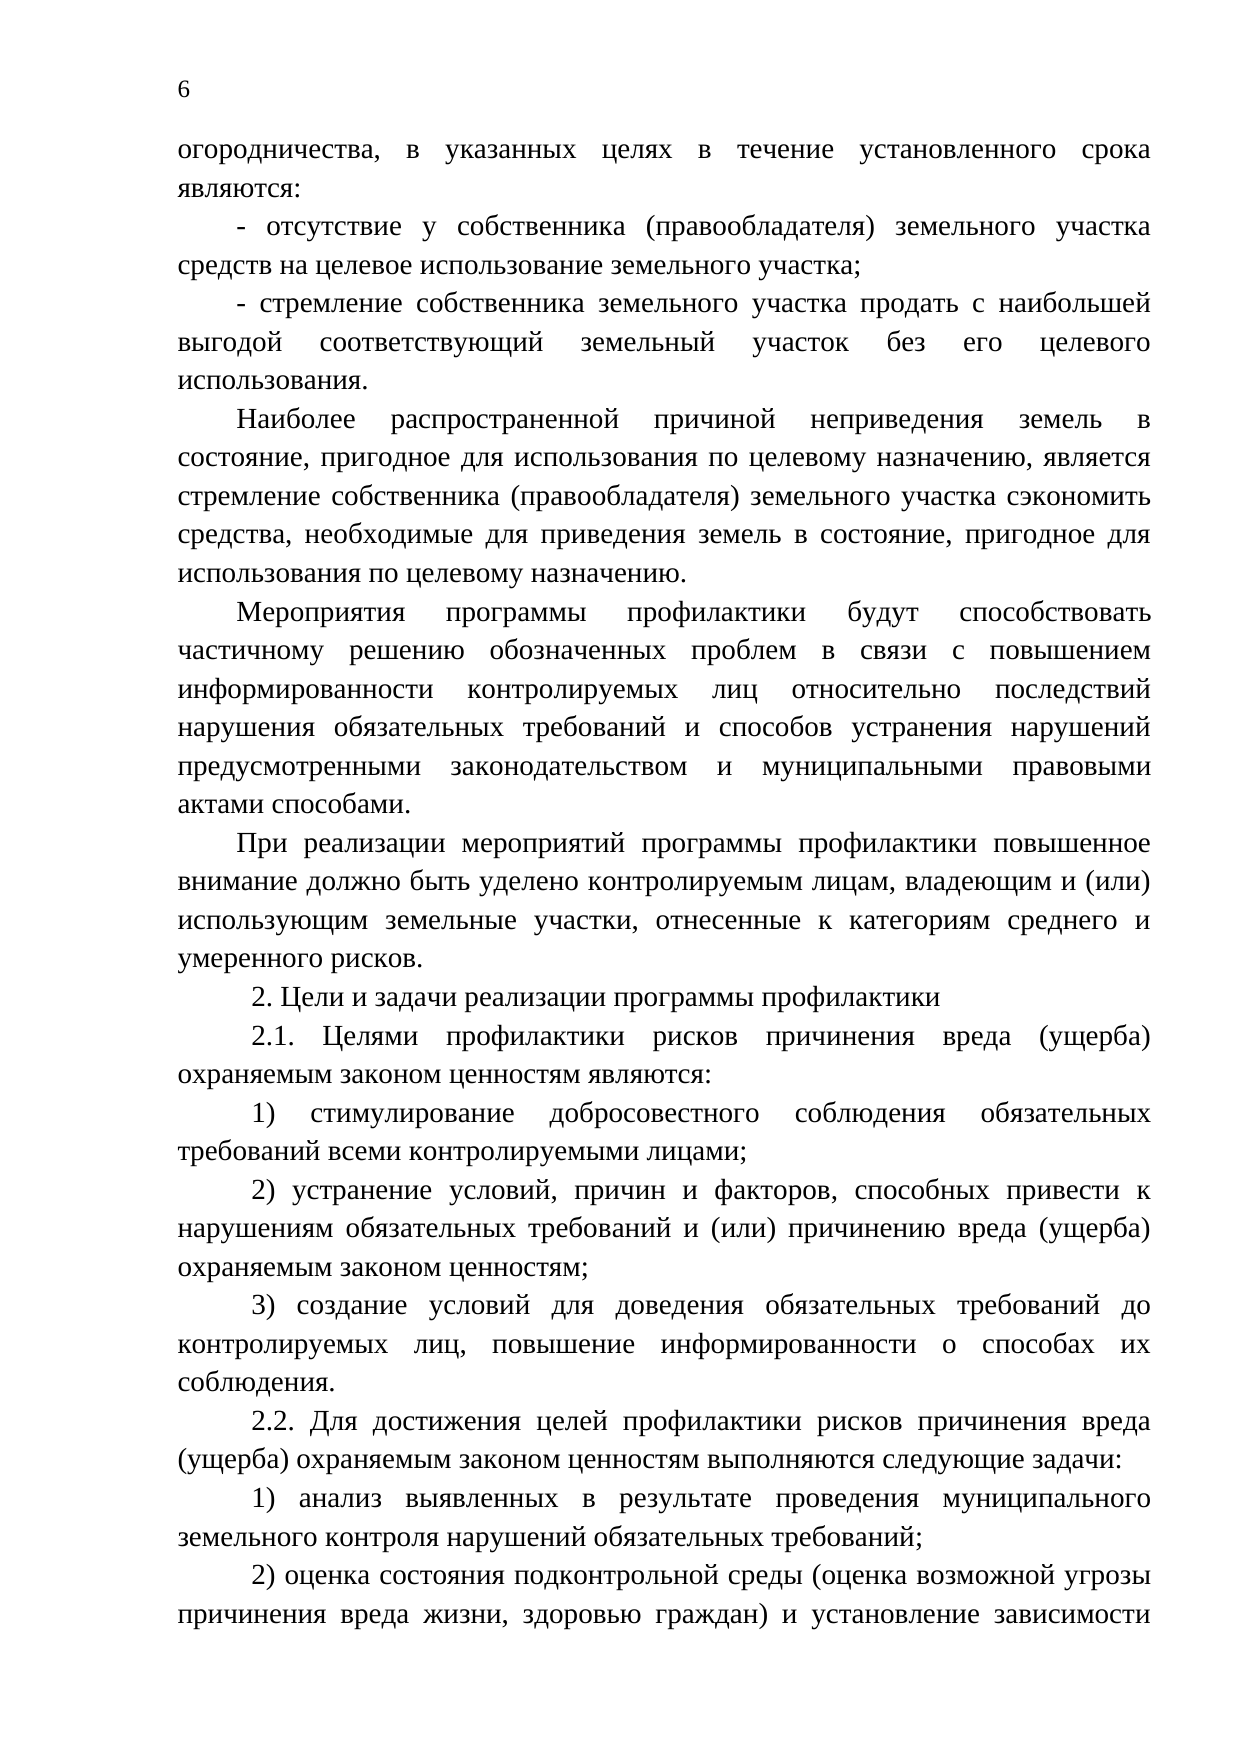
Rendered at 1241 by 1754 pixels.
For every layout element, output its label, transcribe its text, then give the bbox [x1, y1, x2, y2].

text При реализации мероприятий программы профилактики повышенное внимание должно быть уделено контролируемым лицам, владеющим и (или) использующим земельные участки, отнесенные к категориям среднего и умеренного рисков. [177, 825, 1152, 974]
text 2.1. Целями профилактики рисков причинения вреда (ущерба) охраняемым законом ценностям являются: [177, 1018, 1152, 1090]
text 2) устранение условий, причин и факторов, способных привести к нарушениям обязательных требований и (или) причинению вреда (ущерба) охраняемым законом ценностям; [177, 1172, 1152, 1282]
text Наиболее распространенной причиной неприведения земель в состояние, пригодное для использования по целевому назначению, является стремление собственника (правообладателя) земельного участка сэкономить средства, необходимые для приведения земель в состояние, пригодное для использования по целевому назначению. [177, 401, 1152, 589]
text 2.2. Для достижения целей профилактики рисков причинения вреда (ущерба) охраняемым законом ценностям выполняются следующие задачи: [177, 1403, 1152, 1475]
text 3) создание условий для доведения обязательных требований до контролируемых лиц, повышение информированности о способах их соблюдения. [177, 1287, 1152, 1398]
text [177, 131, 1152, 203]
text 2. Цели и задачи реализации программы профилактики [177, 979, 1152, 1013]
text - отсутствие у собственника (правообладателя) земельного участка средств на целевое использование земельного участка; [177, 208, 1152, 280]
text Мероприятия программы профилактики будут способствовать частичному решению обозначенных проблем в связи с повышением информированности контролируемых лиц относительно последствий нарушения обязательных требований и способов устранения нарушений предусмотренными законодательством и муниципальными правовыми актами способами. [177, 594, 1152, 820]
text 1) стимулирование добросовестного соблюдения обязательных требований всеми контролируемыми лицами; [177, 1095, 1152, 1167]
text 1) анализ выявленных в результате проведения муниципального земельного контроля нарушений обязательных требований; [177, 1480, 1152, 1552]
text - стремление собственника земельного участка продать с наибольшей выгодой соответствующий земельный участок без его целевого использования. [177, 285, 1152, 396]
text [177, 1557, 1152, 1629]
